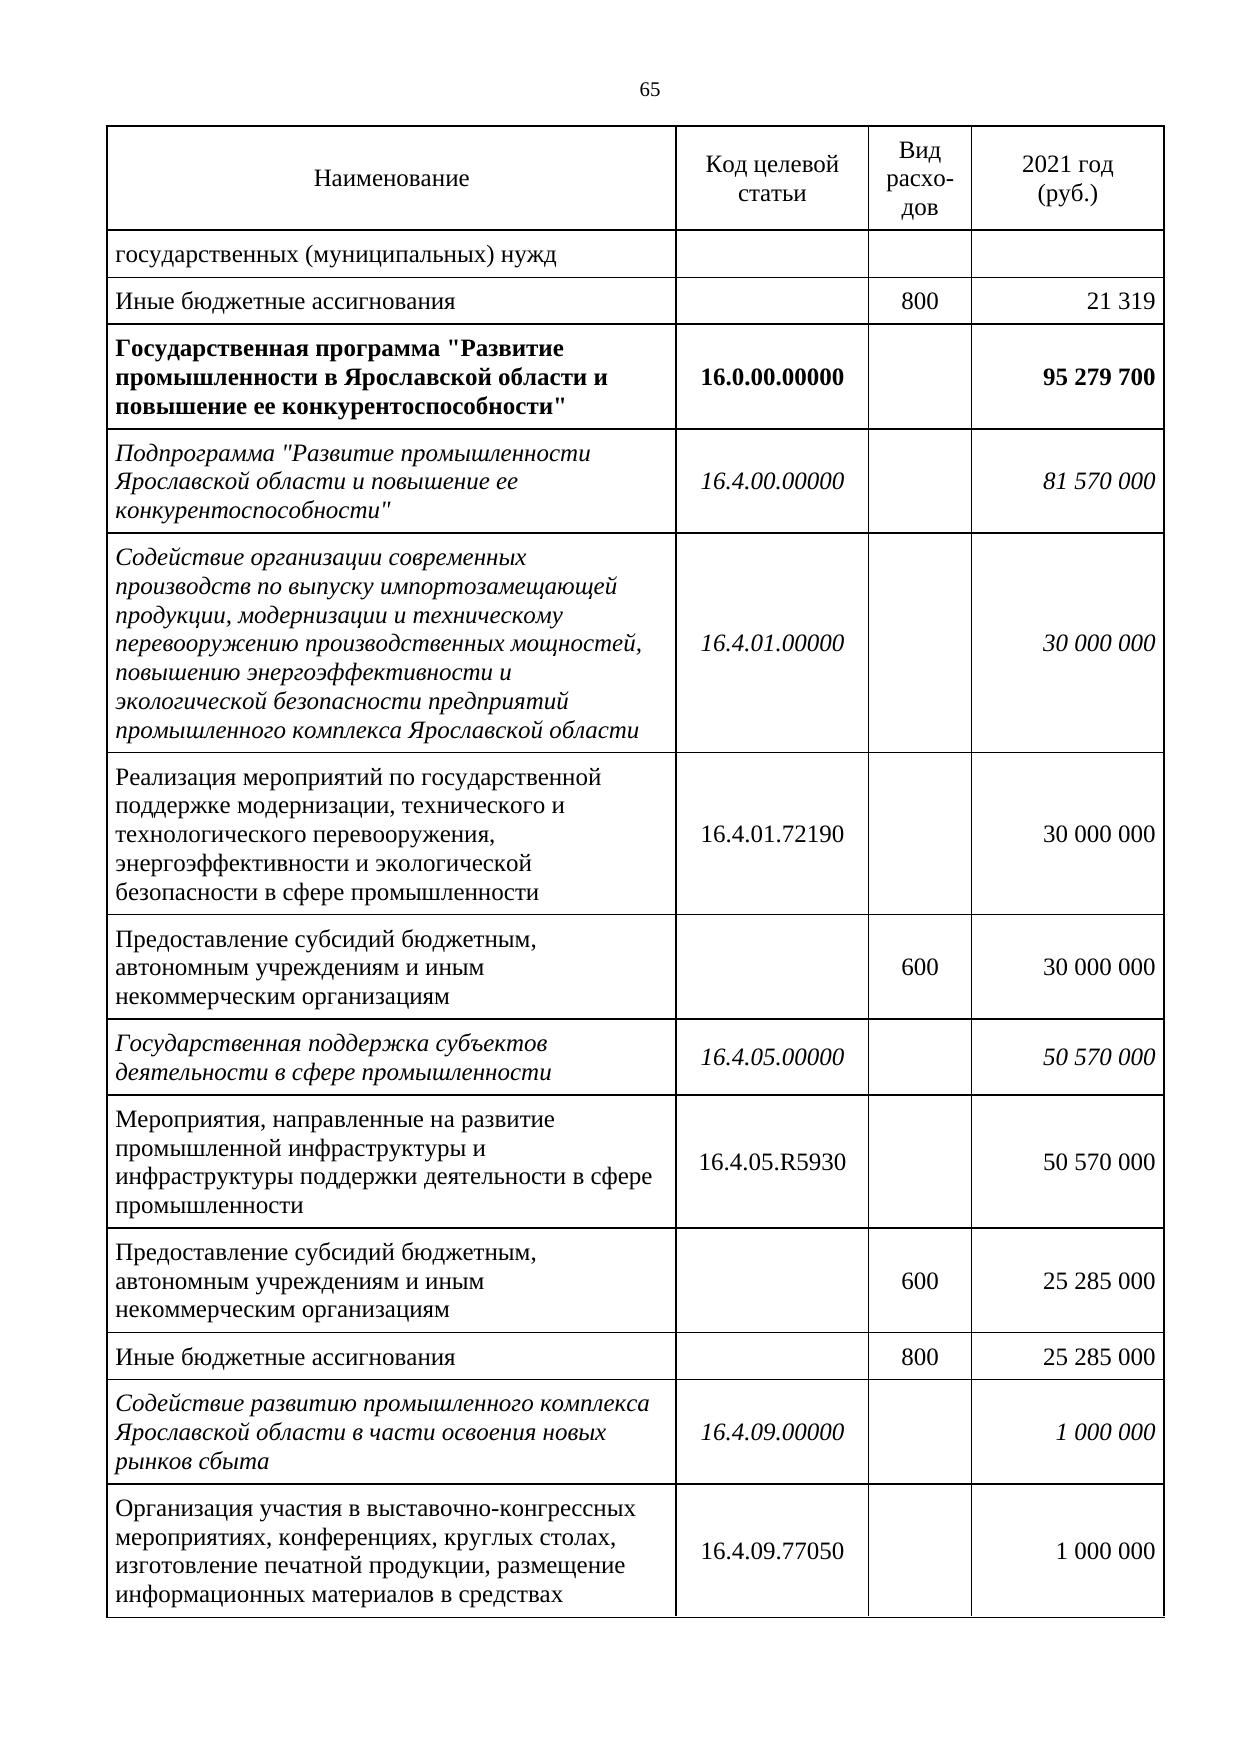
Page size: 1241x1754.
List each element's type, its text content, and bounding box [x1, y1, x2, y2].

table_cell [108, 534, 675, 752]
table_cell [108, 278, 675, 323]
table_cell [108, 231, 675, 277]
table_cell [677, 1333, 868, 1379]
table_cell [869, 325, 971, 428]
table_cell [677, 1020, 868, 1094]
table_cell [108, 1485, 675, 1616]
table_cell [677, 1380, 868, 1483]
table_header Вид расхо-дов [869, 127, 971, 229]
table_header Код целевой статьи [677, 127, 868, 229]
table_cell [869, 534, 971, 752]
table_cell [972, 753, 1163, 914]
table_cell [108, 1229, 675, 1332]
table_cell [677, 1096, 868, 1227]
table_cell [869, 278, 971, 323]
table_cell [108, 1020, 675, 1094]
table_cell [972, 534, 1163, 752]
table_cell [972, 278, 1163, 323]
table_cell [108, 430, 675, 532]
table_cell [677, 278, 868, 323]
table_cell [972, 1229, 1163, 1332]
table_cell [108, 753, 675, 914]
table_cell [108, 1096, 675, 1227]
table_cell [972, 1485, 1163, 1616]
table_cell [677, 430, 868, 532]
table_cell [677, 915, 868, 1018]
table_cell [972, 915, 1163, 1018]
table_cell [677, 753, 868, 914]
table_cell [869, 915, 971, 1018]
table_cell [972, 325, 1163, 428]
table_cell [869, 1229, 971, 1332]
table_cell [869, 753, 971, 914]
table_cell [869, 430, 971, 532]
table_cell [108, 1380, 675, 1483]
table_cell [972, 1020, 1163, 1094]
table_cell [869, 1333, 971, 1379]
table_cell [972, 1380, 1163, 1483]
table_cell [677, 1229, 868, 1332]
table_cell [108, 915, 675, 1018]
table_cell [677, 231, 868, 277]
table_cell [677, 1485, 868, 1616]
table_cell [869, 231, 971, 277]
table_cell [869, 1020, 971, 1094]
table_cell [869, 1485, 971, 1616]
table_header 2021 год (руб.) [972, 127, 1163, 229]
table_header Наименование [108, 127, 675, 229]
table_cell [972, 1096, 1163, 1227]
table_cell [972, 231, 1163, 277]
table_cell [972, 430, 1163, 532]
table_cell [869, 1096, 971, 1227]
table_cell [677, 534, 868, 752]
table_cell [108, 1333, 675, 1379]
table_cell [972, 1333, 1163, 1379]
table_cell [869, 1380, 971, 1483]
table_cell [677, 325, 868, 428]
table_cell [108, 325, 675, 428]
